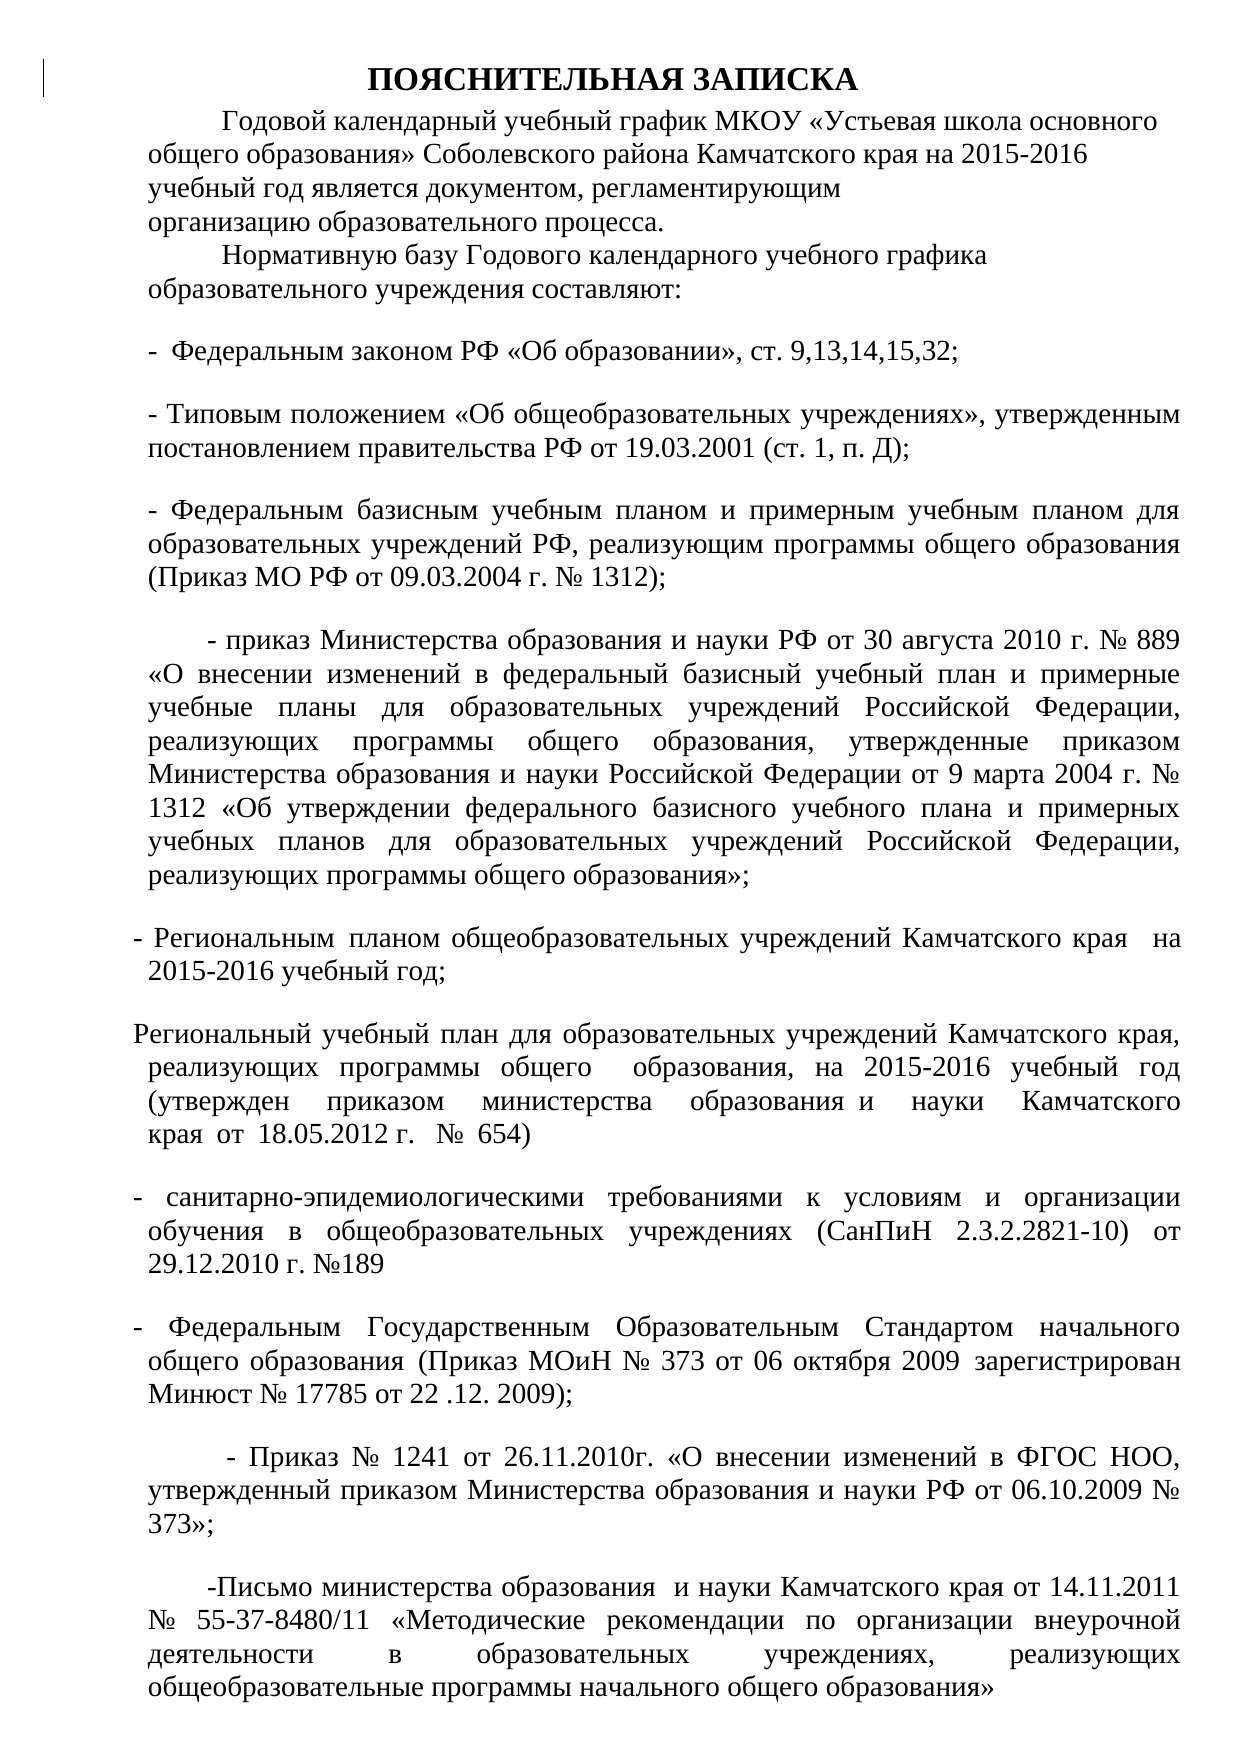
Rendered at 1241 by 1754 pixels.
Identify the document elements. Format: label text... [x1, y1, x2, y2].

text -Письмо министерства образования и науки Камчатского края от 14.11.2011 № 55-37-8480/11 «Методические рекомендации по организации внеурочной деятельности в образовательных учреждениях, реализующих общеобразовательные программы начального общего образования» [148, 1569, 1181, 1703]
text Региональный учебный план для образовательных учреждений Камчатского края, реализующих программы общего образования, на 2015-2016 учебный год (утвержден приказом министерства образования и науки Камчатского края от 18.05.2012 г. № 654) [133, 1016, 1181, 1150]
text - Приказ № 1241 от 26.11.2010г. «О внесении изменений в ФГОС НОО, утвержденный приказом Министерства образования и науки РФ от 06.10.2009 № 373»; [148, 1439, 1181, 1539]
text - приказ Министерства образования и науки РФ от 30 августа . № 889 «О внесении изменений в федеральный базисный учебный план и примерные учебные планы для образовательных учреждений Российской Федерации, реализующих программы общего образования, утвержденные приказом Министерства образования и науки Российской Федерации от 9 марта . № 1312 «Об утверждении федерального базисного учебного плана и примерных учебных планов для образовательных учреждений Российской Федерации, реализующих программы общего образования»; [148, 622, 1181, 891]
text Годовой календарный учебный график МКОУ «Устьевая школа основного общего образования» Соболевского района Камчатского края на 2015-2016 учебный год является документом, регламентирующим [148, 103, 1181, 204]
text - Региональным планом общеобразовательных учреждений Камчатского края на 2015-2016 учебный год; [133, 920, 1181, 987]
text Нормативную базу Годового календарного учебного графика образовательного учреждения составляют: [148, 237, 1181, 304]
text - Типовым положением «Об общеобразовательных учреждениях», утвержденным постановлением правительства РФ от 19.03.2001 (ст. 1, п. Д); [148, 396, 1181, 463]
text - санитарно-эпидемиологическими требованиями к условиям и организации обучения в общеобразовательных учреждениях (СанПиН 2.3.2.2821-10) от 29.12.2010 г. №189 [133, 1179, 1181, 1280]
text - Федеральным базисным учебным планом и примерным учебным планом для образовательных учреждений РФ, реализующим программы общего образования (Приказ МО РФ от 09.03.2004 г. № 1312); [148, 492, 1181, 593]
text - Федеральным Государственным Образовательным Стандартом начального общего образования (Приказ МОиН № 373 от 06 октября 2009 зарегистрирован Минюст № 17785 от 22 .12. 2009); [133, 1309, 1181, 1410]
text ПОЯСНИТЕЛЬНАЯ ЗАПИСКА [44, 59, 1181, 97]
text - Федеральным законом РФ «Об образовании», ст. 9,13,14,15,32; [148, 333, 1181, 367]
text организацию образовательного процесса. [148, 204, 1181, 237]
